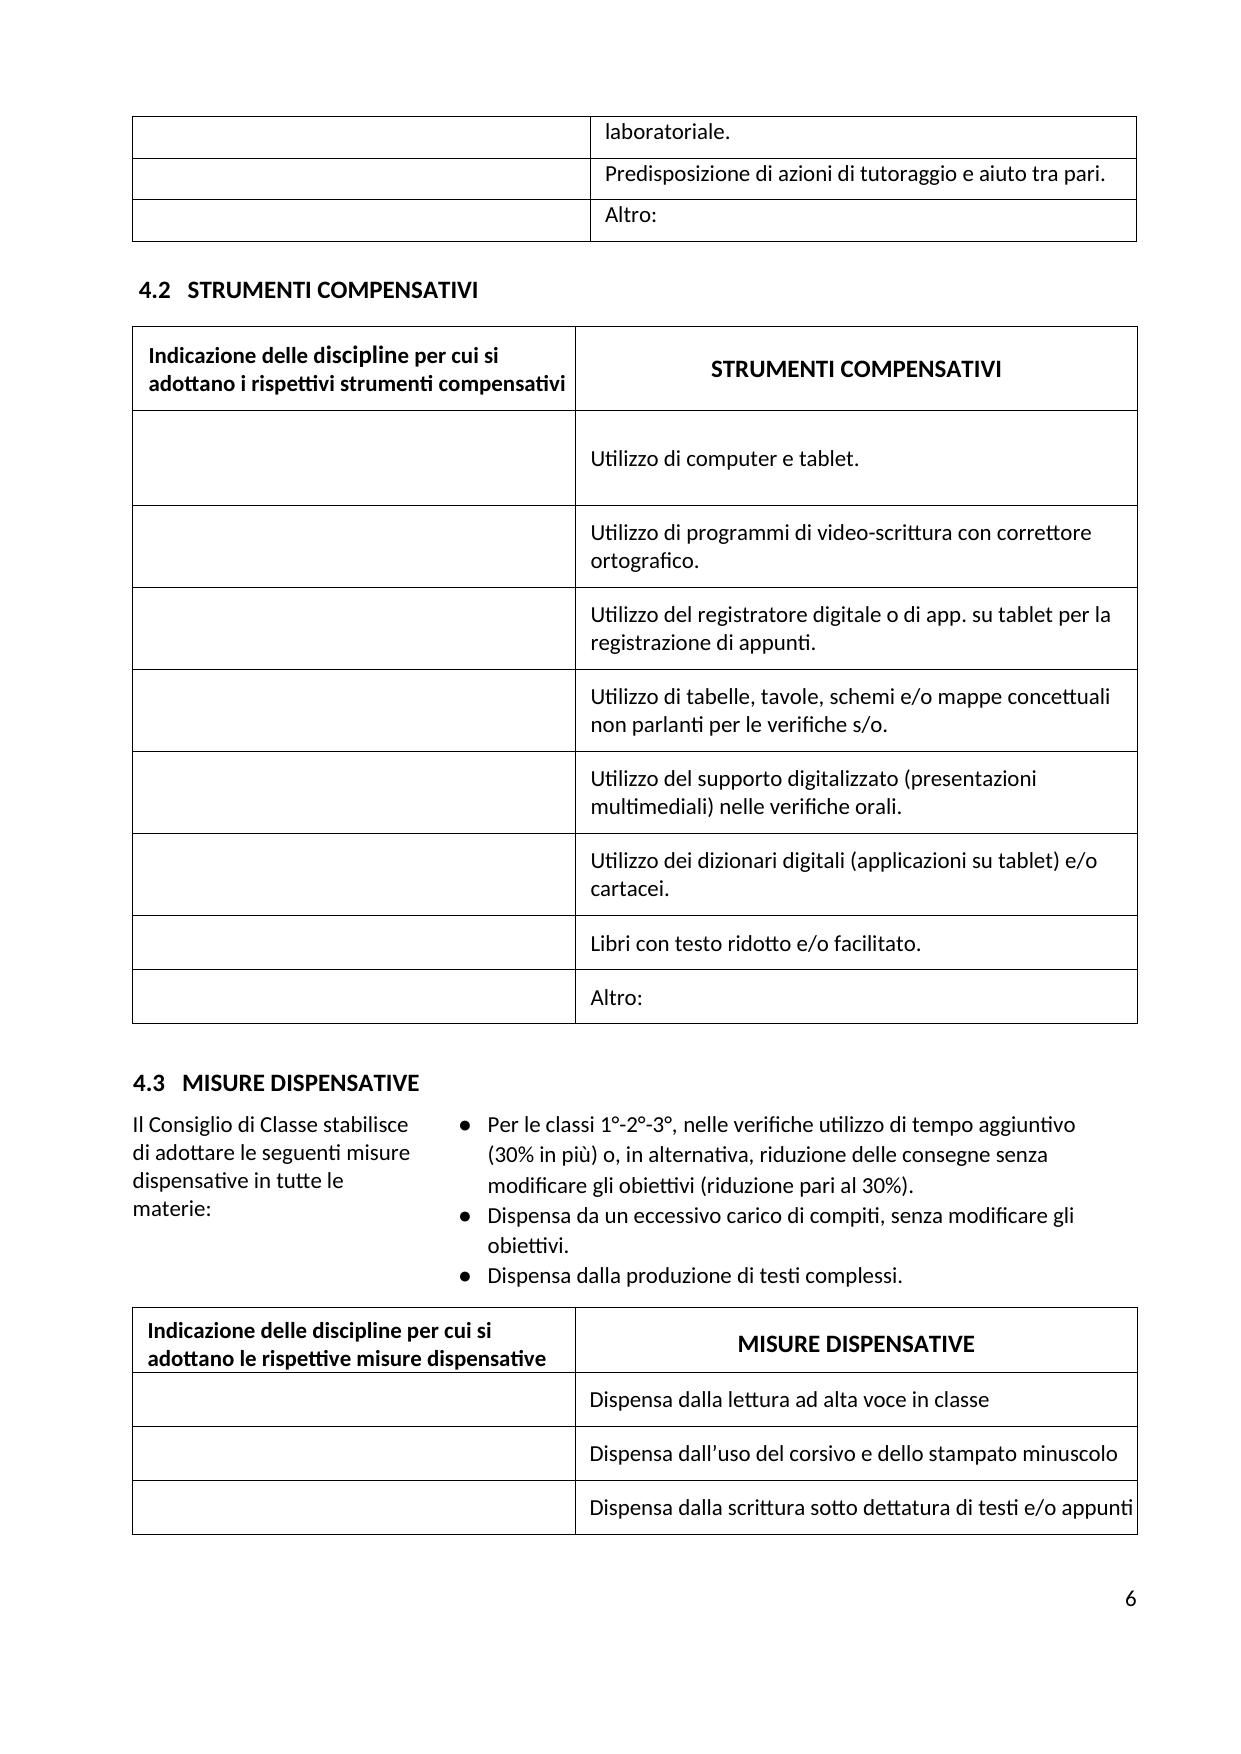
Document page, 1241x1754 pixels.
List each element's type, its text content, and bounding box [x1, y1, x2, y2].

table_cell [133, 411, 575, 505]
table_cell [133, 200, 590, 241]
table_cell [133, 117, 590, 158]
table_cell Utilizzo del registratore digitale o di app. su tablet per la registrazione di appunti. [576, 588, 1137, 669]
table_cell Altro: [576, 970, 1137, 1023]
table_cell [133, 752, 575, 833]
table_cell Utilizzo di programmi di video-scrittura con correttore ortografico. [576, 506, 1137, 587]
table_cell [133, 506, 575, 587]
table_cell Altro: [591, 200, 1136, 241]
table_header Il Consiglio di Classe stabilisce di adottare le seguenti misure dispensative in tutte le materie: [133, 1110, 458, 1307]
table_header STRUMENTI COMPENSATIVI [576, 327, 1137, 410]
table_cell [133, 916, 575, 969]
table_cell MISURE DISPENSATIVE [576, 1308, 1137, 1372]
table_cell Utilizzo dei dizionari digitali (applicazioni su tablet) e/o cartacei. [576, 834, 1137, 915]
table_header Indicazione delle discipline per cui si adottano i rispettivi strumenti compensativi [133, 327, 575, 410]
table_cell [133, 588, 575, 669]
table_cell [133, 834, 575, 915]
table_cell Utilizzo di tabelle, tavole, schemi e/o mappe concettuali non parlanti per le verifiche s/o. [576, 670, 1137, 751]
subtitle 4.3 MISURE DISPENSATIVE [133, 1067, 1137, 1098]
table_cell Dispensa dall’uso del corsivo e dello stampato minuscolo [576, 1427, 1137, 1480]
subtitle 4.2 STRUMENTI COMPENSATIVI [133, 275, 1137, 305]
table_cell Utilizzo del supporto digitalizzato (presentazioni multimediali) nelle verifiche orali. [576, 752, 1137, 833]
table_cell Dispensa dalla lettura ad alta voce in classe [576, 1373, 1137, 1426]
table_cell Dispensa dalla scrittura sotto dettatura di testi e/o appunti [576, 1481, 1137, 1534]
table_cell Libri con testo ridotto e/o facilitato. [576, 916, 1137, 969]
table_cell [591, 117, 1136, 158]
table_cell [133, 1373, 575, 1426]
table_cell [133, 1427, 575, 1480]
table_cell [133, 159, 590, 199]
table_cell Indicazione delle discipline per cui si adottano le rispettive misure dispensative [133, 1308, 575, 1372]
table_cell Predisposizione di azioni di tutoraggio e aiuto tra pari. [591, 159, 1136, 199]
table_header Per le classi 1°-2°-3°, nelle verifiche utilizzo di tempo aggiuntivo (30% in più) o, in alternativa, riduzione delle consegne senza modificare gli obiettivi (riduzione pari al 30%). Dispensa da un eccessivo carico di compiti, senza modificare gli obiettivi. Dispensa dalla produzione di testi complessi. [458, 1110, 1137, 1307]
table_cell [133, 970, 575, 1023]
table_cell Utilizzo di computer e tablet. [576, 411, 1137, 505]
table_cell [133, 670, 575, 751]
table_cell [133, 1481, 575, 1534]
